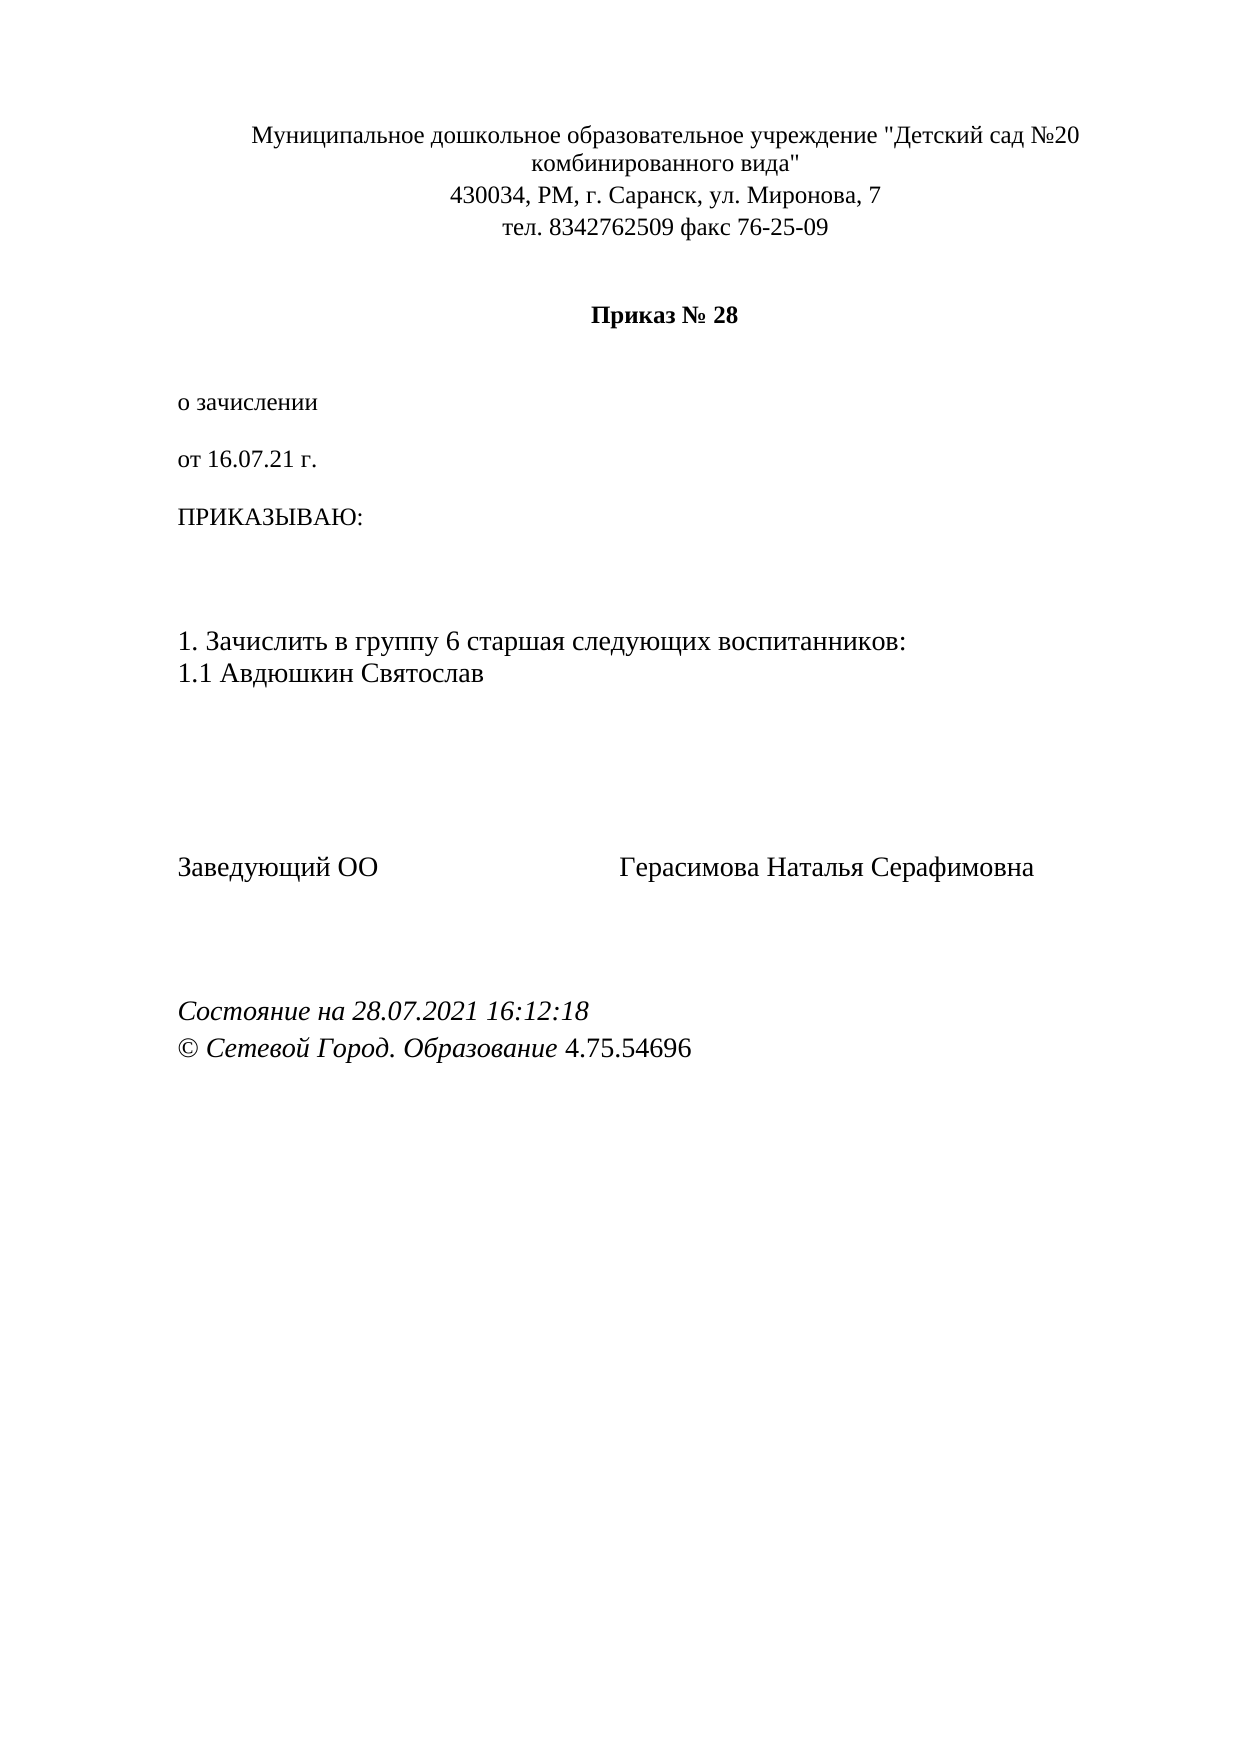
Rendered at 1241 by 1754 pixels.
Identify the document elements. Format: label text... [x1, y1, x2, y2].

text Состояние на 28.07.2021 16:12:18 © Сетевой Город. Образование 4.75.54696 [177, 883, 1152, 1064]
table_cell 430034, РМ, г. Саранск, ул. Миронова, 7 [176, 179, 1155, 211]
text от 16.07.21 г. ПРИКАЗЫВАЮ: [177, 444, 1152, 531]
text 1.1 Авдюшкин Святослав [177, 656, 1152, 688]
text 1. Зачислить в группу 6 старшая следующих воспитанников: [177, 624, 1152, 656]
text о зачислении [177, 387, 1152, 416]
text Заведующий ОО Герасимова Наталья Серафимовна [177, 721, 1152, 883]
text Приказ № 28 [177, 300, 1152, 329]
table_cell тел. 8342762509 факс 76-25-09 [176, 211, 1155, 242]
table_header Муниципальное дошкольное образовательное учреждение "Детский сад №20 комбинированного вида" [176, 118, 1155, 179]
